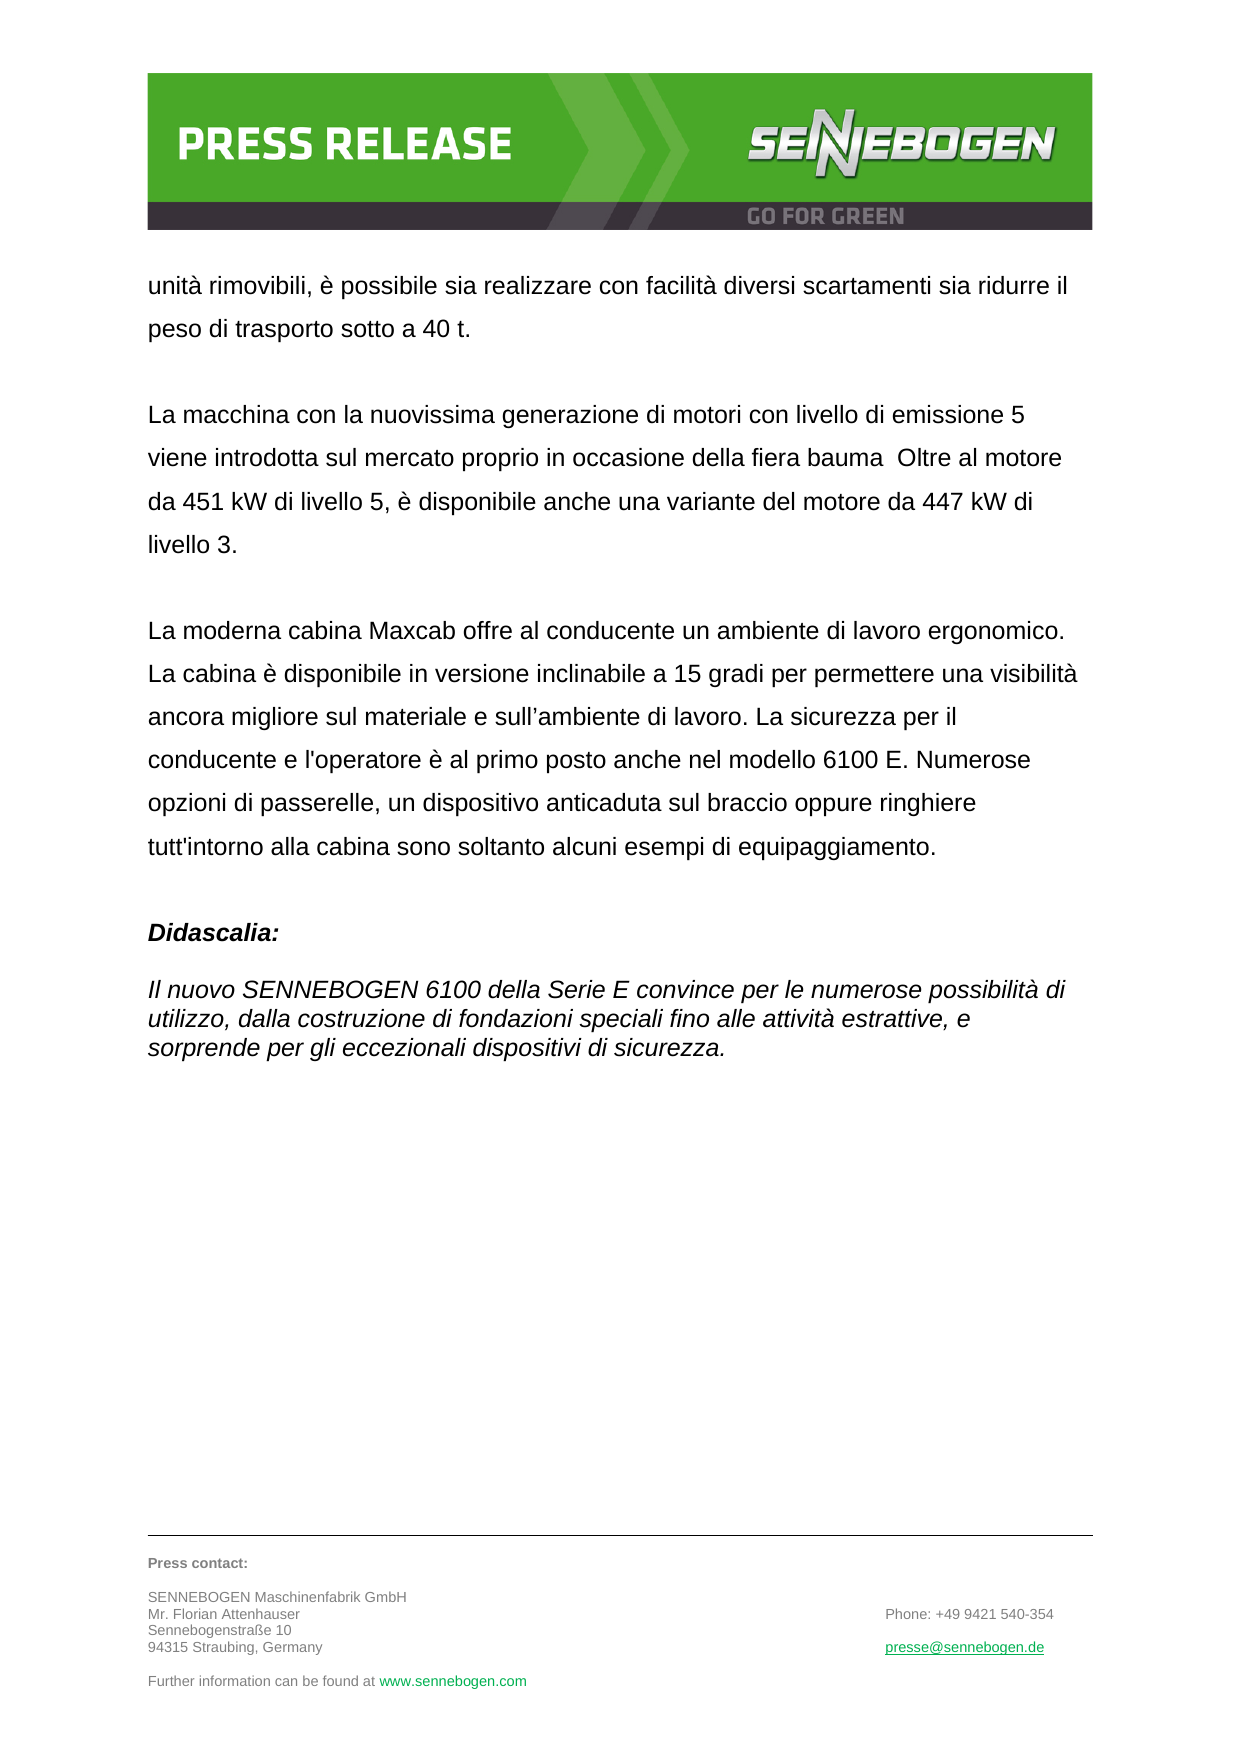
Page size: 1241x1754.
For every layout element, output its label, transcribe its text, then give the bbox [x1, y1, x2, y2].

text La moderna cabina Maxcab offre al conducente un ambiente di lavoro ergonomico. La cabina è disponibile in versione inclinabile a 15 gradi per permettere una visibilità ancora migliore sul materiale e sull’ambiente di lavoro. La sicurezza per il conducente e l'operatore è al primo posto anche nel modello 6100 E. Numerose opzioni di passerelle, un dispositivo anticaduta sul braccio oppure ringhiere tutt'intorno alla cabina sono soltanto alcuni esempi di equipaggiamento. [148, 616, 1093, 860]
text Didascalia: [148, 918, 1093, 946]
text La macchina con la nuovissima generazione di motori con livello di emissione 5 viene introdotta sul mercato proprio in occasione della fiera bauma Oltre al motore da 451 kW di livello 5, è disponibile anche una variante del motore da 447 kW di livello 3. [148, 400, 1093, 558]
picture [147, 73, 1093, 230]
text Il nuovo SENNEBOGEN 6100 della Serie E convince per le numerose possibilità di utilizzo, dalla costruzione di fondazioni speciali fino alle attività estrattive, e sorprende per gli eccezionali dispositivi di sicurezza. [148, 975, 1093, 1090]
